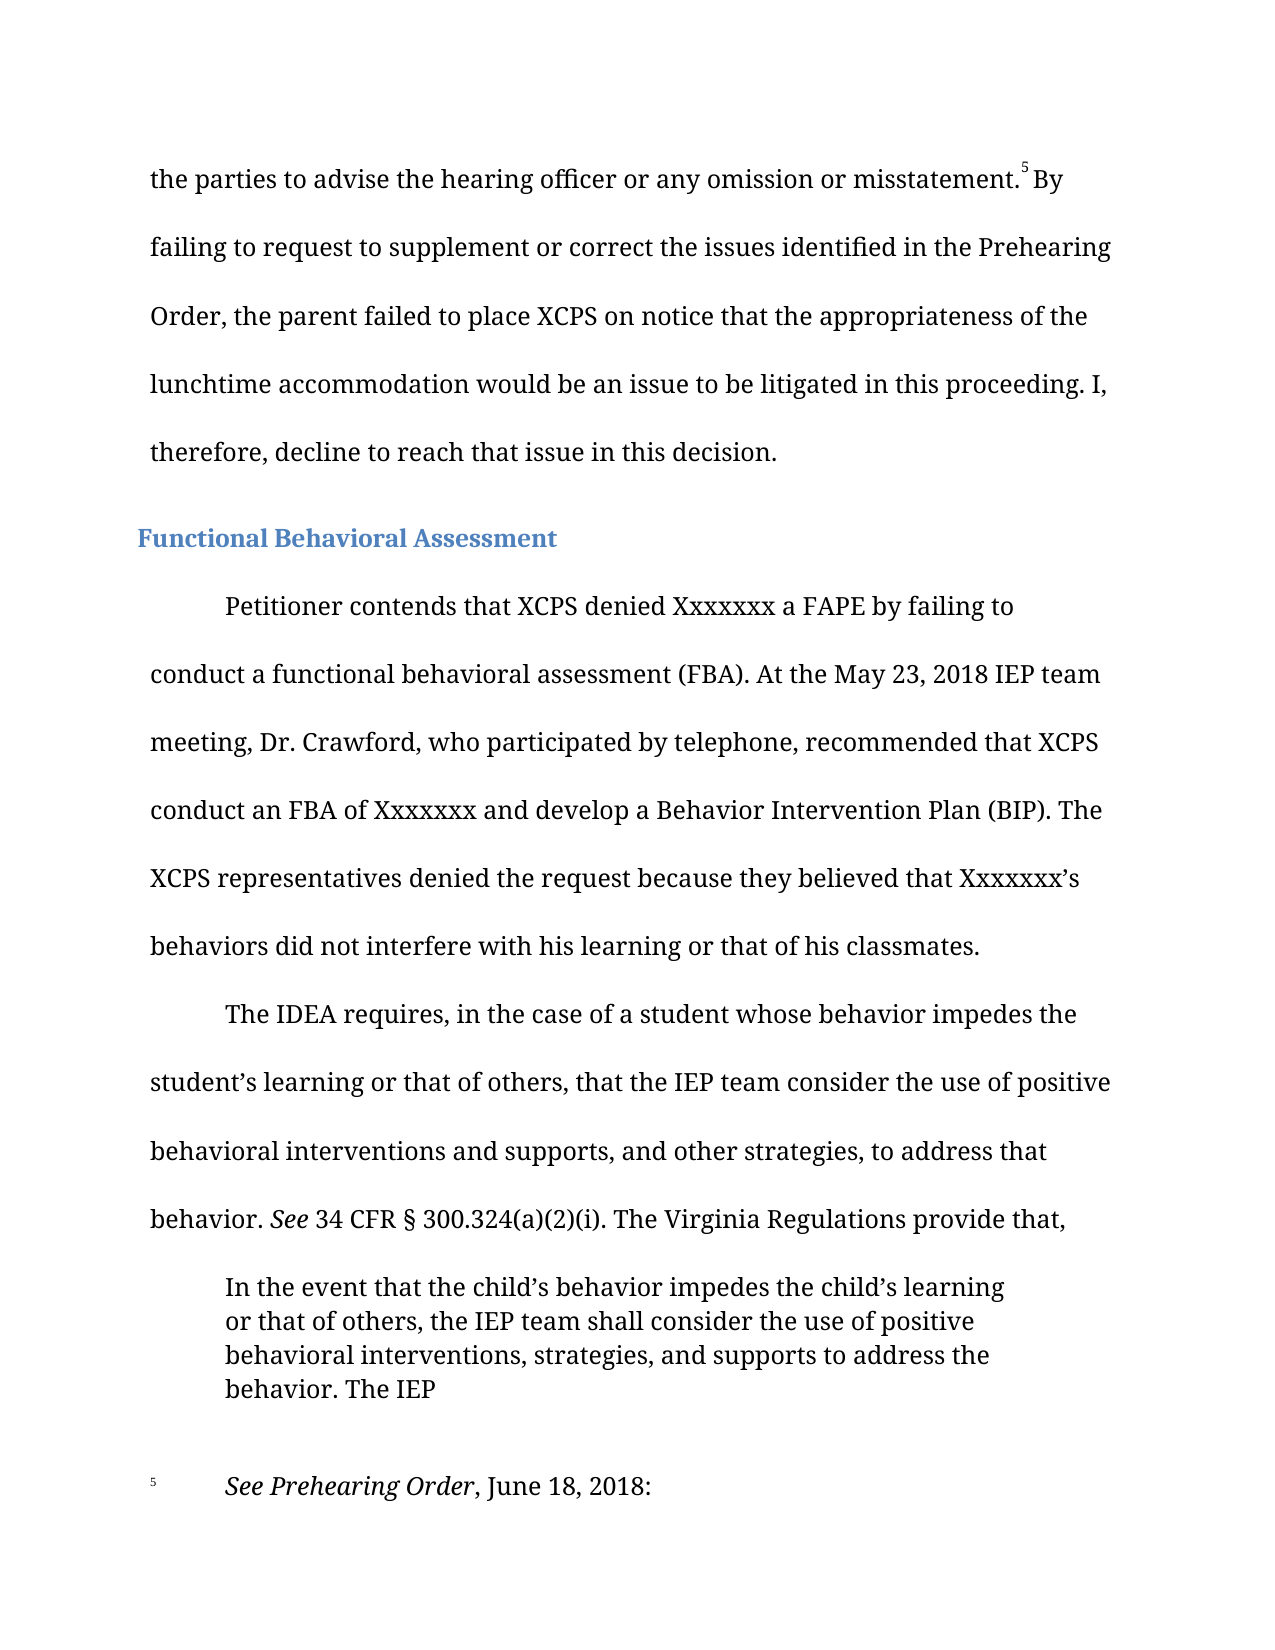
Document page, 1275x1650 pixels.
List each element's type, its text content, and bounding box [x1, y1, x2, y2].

text Petitioner contends that XCPS denied Xxxxxxx a FAPE by failing to conduct a functional behavioral assessment (FBA). At the May 23, 2018 IEP team meeting, Dr. Crawford, who participated by telephone, recommended that XCPS conduct an FBA of Xxxxxxx and develop a Behavior Intervention Plan (BIP). The XCPS representatives denied the request because they believed that Xxxxxxx’s behaviors did not interfere with his learning or that of his classmates. [150, 588, 1113, 963]
text The IDEA requires, in the case of a student whose behavior impedes the student’s learning or that of others, that the IEP team consider the use of positive behavioral interventions and supports, and other strategies, to address that behavior. See 34 CFR § 300.324(a)(2)(i). The Virginia Regulations provide that, [150, 997, 1123, 1235]
subtitle Functional Behavioral Assessment [137, 523, 1135, 554]
text In the event that the child’s behavior impedes the child’s learning or that of others, the IEP team shall consider the use of positive behavioral interventions, strategies, and supports to address the behavior. The IEP [225, 1269, 1031, 1406]
text 5 See Prehearing Order, June 18, 2018: [150, 1469, 1135, 1503]
text the parties to advise the hearing officer or any omission or misstatement.5 By failing to request to supplement or correct the issues identified in the Prehearing Order, the parent failed to place XCPS on notice that the appropriateness of the lunchtime accommodation would be an issue to be litigated in this proceeding. I, therefore, decline to reach that issue in this decision. [150, 157, 1124, 468]
